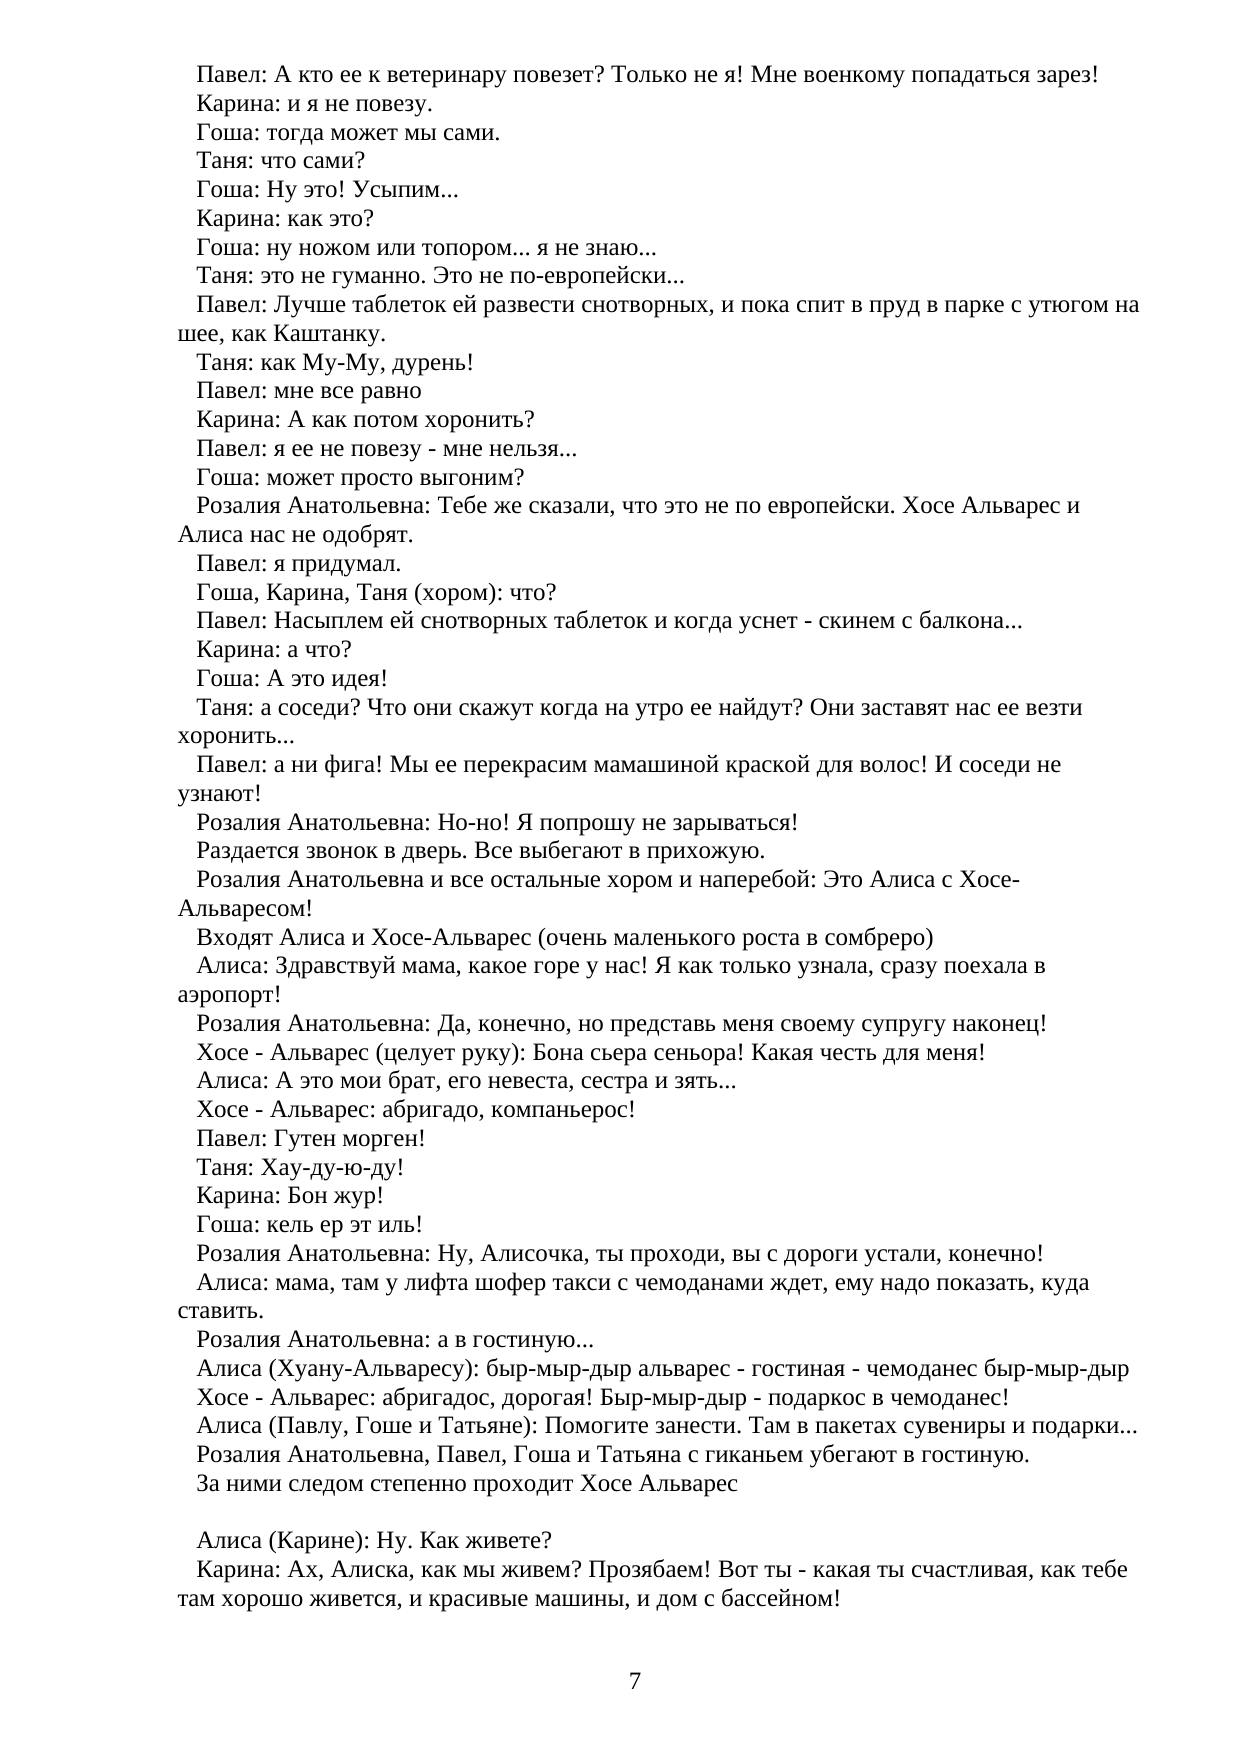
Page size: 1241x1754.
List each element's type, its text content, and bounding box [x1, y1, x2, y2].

text Гоша: ну ножом или топором... я не знаю... [177, 232, 1152, 260]
text Раздается звонок в дверь. Все выбегают в прихожую. [177, 835, 1152, 864]
text Хосе - Альварес: абригадос, дорогая! Быр-мыр-дыр - подаркос в чемоданес! [177, 1382, 1152, 1410]
text Карина: Ах, Алиска, как мы живем? Прозябаем! Вот ты - какая ты счастливая, как тебе там хорошо живется, и красивые машины, и дом с бассейном! [177, 1554, 1152, 1612]
text Розалия Анатольевна: Тебе же сказали, что это не по европейски. Хосе Альварес и Алиса нас не одобрят. [177, 490, 1152, 548]
text Карина: и я не повезу. [177, 88, 1152, 117]
text Гоша: может просто выгоним? [177, 462, 1152, 490]
text Хосе - Альварес: абригадо, компаньерос! [177, 1094, 1152, 1123]
text Розалия Анатольевна: Да, конечно, но представь меня своему супругу наконец! [177, 1008, 1152, 1037]
text Розалия Анатольевна: Ну, Алисочка, ты проходи, вы с дороги устали, конечно! [177, 1238, 1152, 1267]
text Карина: а что? [177, 634, 1152, 663]
text Таня: это не гуманно. Это не по-европейски... [177, 260, 1152, 289]
text Алиса: мама, там у лифта шофер такси с чемоданами ждет, ему надо показать, куда ставить. [177, 1267, 1152, 1324]
text Гоша: Ну это! Усыпим... [177, 174, 1152, 203]
text Павел: Лучше таблеток ей развести снотворных, и пока спит в пруд в парке с утюгом на шее, как Каштанку. [177, 289, 1152, 347]
text Павел: а ни фига! Мы ее перекрасим мамашиной краской для волос! И соседи не узнают! [177, 749, 1152, 807]
text За ними следом степенно проходит Хосе Альварес [177, 1468, 1152, 1497]
text Павел: Гутен морген! [177, 1123, 1152, 1152]
text Павел: А кто ее к ветеринару повезет? Только не я! Мне военкому попадаться зарез! [177, 59, 1152, 88]
text Алиса (Павлу, Гоше и Татьяне): Помогите занести. Там в пакетах сувениры и подарки... [177, 1410, 1152, 1439]
text Алиса (Хуану-Альваресу): быр-мыр-дыр альварес - гостиная - чемоданес быр-мыр-дыр [177, 1353, 1152, 1382]
text Розалия Анатольевна, Павел, Гоша и Татьяна с гиканьем убегают в гостиную. [177, 1439, 1152, 1468]
text Таня: как Му-Му, дурень! [177, 347, 1152, 375]
text Розалия Анатольевна и все остальные хором и наперебой: Это Алиса с Хосе-Альваресом! [177, 864, 1152, 922]
text Гоша: кель ер эт иль! [177, 1209, 1152, 1238]
text Павел: я придумал. [177, 548, 1152, 577]
text Павел: мне все равно [177, 375, 1152, 404]
text Хосе - Альварес (целует руку): Бона сьера сеньора! Какая честь для меня! [177, 1037, 1152, 1065]
text Розалия Анатольевна: Но-но! Я попрошу не зарываться! [177, 807, 1152, 835]
text Таня: а соседи? Что они скажут когда на утро ее найдут? Они заставят нас ее везти хоронить... [177, 692, 1152, 749]
text Гоша, Карина, Таня (хором): что? [177, 577, 1152, 605]
text Розалия Анатольевна: а в гостиную... [177, 1324, 1152, 1353]
text Алиса (Карине): Ну. Как живете? [177, 1525, 1152, 1554]
text Павел: я ее не повезу - мне нельзя... [177, 433, 1152, 462]
text Входят Алиса и Хосе-Альварес (очень маленького роста в сомбреро) [177, 922, 1152, 950]
text Гоша: тогда может мы сами. [177, 117, 1152, 145]
text Таня: Хау-ду-ю-ду! [177, 1152, 1152, 1180]
text Павел: Насыплем ей снотворных таблеток и когда уснет - скинем с балкона... [177, 605, 1152, 634]
text Карина: как это? [177, 203, 1152, 232]
text Карина: А как потом хоронить? [177, 404, 1152, 433]
text Таня: что сами? [177, 145, 1152, 174]
text Алиса: Здравствуй мама, какое горе у нас! Я как только узнала, сразу поехала в аэропорт! [177, 950, 1152, 1008]
text Карина: Бон жур! [177, 1180, 1152, 1209]
text Гоша: А это идея! [177, 663, 1152, 692]
text Алиса: А это мои брат, его невеста, сестра и зять... [177, 1065, 1152, 1094]
